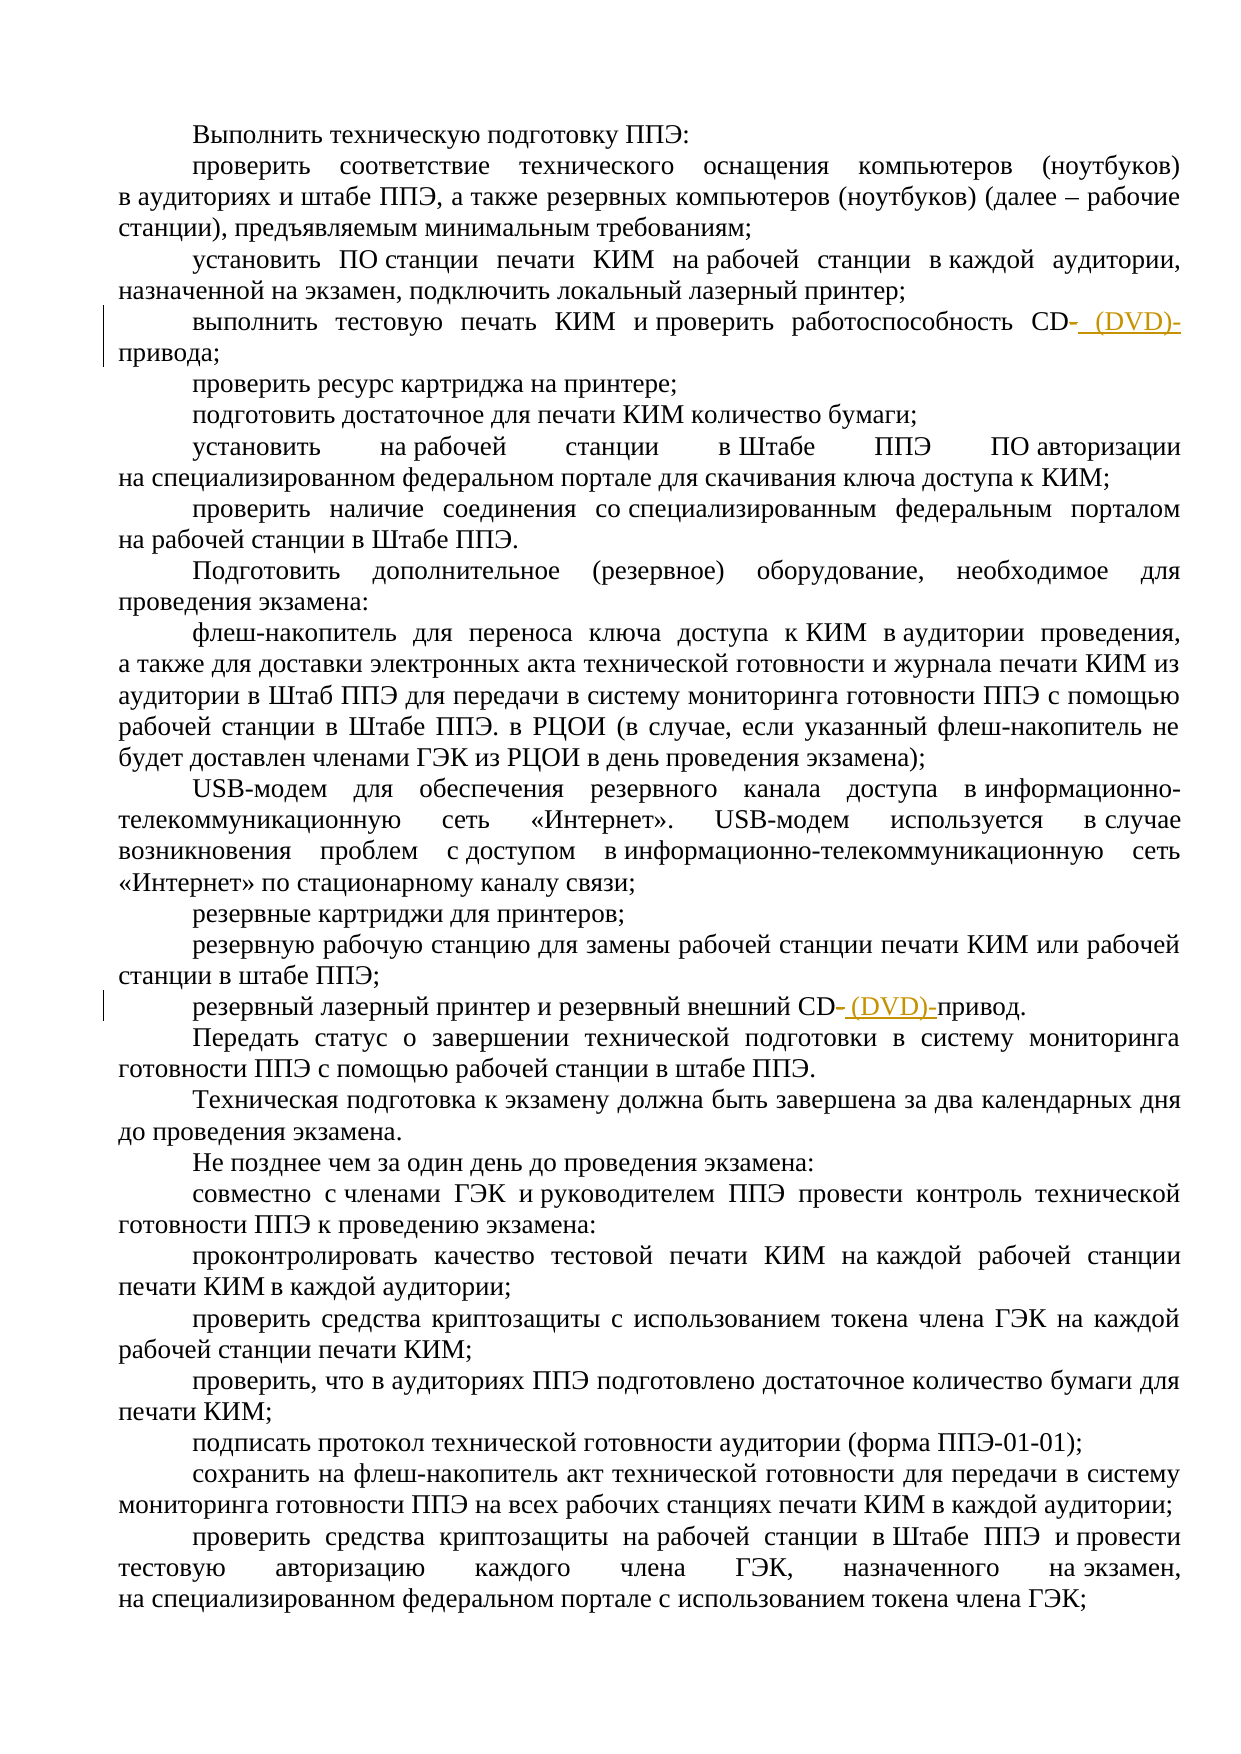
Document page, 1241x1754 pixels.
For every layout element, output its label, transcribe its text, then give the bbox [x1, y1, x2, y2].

text совместно с членами ГЭК и руководителем ППЭ провести контроль технической готовности ППЭ к проведению экзамена: [118, 1177, 1181, 1239]
text резервную рабочую станцию для замены рабочей станции печати КИМ или рабочей станции в штабе ППЭ; [118, 928, 1181, 990]
text Передать статус о завершении технической подготовки в систему мониторинга готовности ППЭ с помощью рабочей станции в штабе ППЭ. [118, 1021, 1181, 1084]
text сохранить на флеш-накопитель акт технической готовности для передачи в систему мониторинга готовности ППЭ на всех рабочих станциях печати КИМ в каждой аудитории; [118, 1457, 1181, 1520]
text проверить, что в аудиториях ППЭ подготовлено достаточное количество бумаги для печати КИМ; [118, 1364, 1181, 1426]
text проверить ресурс картриджа на принтере; [118, 367, 1181, 398]
text подписать протокол технической готовности аудитории (форма ППЭ-01-01); [118, 1426, 1181, 1457]
text установить на рабочей станции в Штабе ППЭ ПО авторизации на специализированном федеральном портале для скачивания ключа доступа к КИМ; [118, 429, 1181, 492]
text выполнить тестовую печать КИМ и проверить работоспособность CDпривода; [118, 305, 1181, 367]
text проверить наличие соединения со специализированным федеральным порталом на рабочей станции в Штабе ППЭ. [118, 492, 1181, 554]
text Техническая подготовка к экзамену должна быть завершена за два календарных дня до проведения экзамена. [118, 1084, 1181, 1146]
text USB-модем для обеспечения резервного канала доступа в информационно-телекоммуникационную сеть «Интернет». USB-модем используется в случае возникновения проблем с доступом в информационно-телекоммуникационную сеть «Интернет» по стационарному каналу связи; [118, 772, 1181, 897]
text Не позднее чем за один день до проведения экзамена: [118, 1146, 1181, 1177]
text подготовить достаточное для печати КИМ количество бумаги; [118, 398, 1181, 429]
text резервный лазерный принтер и резервный внешний CDпривод. [118, 990, 1181, 1021]
text Выполнить техническую подготовку ППЭ: [118, 118, 1181, 149]
text проверить средства криптозащиты с использованием токена члена ГЭК на каждой рабочей станции печати КИМ; [118, 1302, 1181, 1364]
text резервные картриджи для принтеров; [118, 897, 1181, 928]
text проверить средства криптозащиты на рабочей станции в Штабе ППЭ и провести тестовую авторизацию каждого члена ГЭК, назначенного на экзамен, на специализированном федеральном портале с использованием токена члена ГЭК; [118, 1520, 1181, 1613]
text проверить соответствие технического оснащения компьютеров (ноутбуков) в аудиториях и штабе ППЭ, а также резервных компьютеров (ноутбуков) (далее – рабочие станции), предъявляемым минимальным требованиям; [118, 149, 1181, 243]
text проконтролировать качество тестовой печати КИМ на каждой рабочей станции печати КИМ в каждой аудитории; [118, 1239, 1181, 1302]
text Подготовить дополнительное (резервное) оборудование, необходимое для проведения экзамена: [118, 554, 1181, 616]
text флеш-накопитель для переноса ключа доступа к КИМ в аудитории проведения, а также для доставки электронных акта технической готовности и журнала печати КИМ из аудитории в Штаб ППЭ для передачи в систему мониторинга готовности ППЭ с помощью рабочей станции в Штабе ППЭ. в РЦОИ (в случае, если указанный флеш-накопитель не будет доставлен членами ГЭК из РЦОИ в день проведения экзамена); [118, 616, 1181, 772]
text установить ПО станции печати КИМ на рабочей станции в каждой аудитории, назначенной на экзамен, подключить локальный лазерный принтер; [118, 243, 1181, 305]
